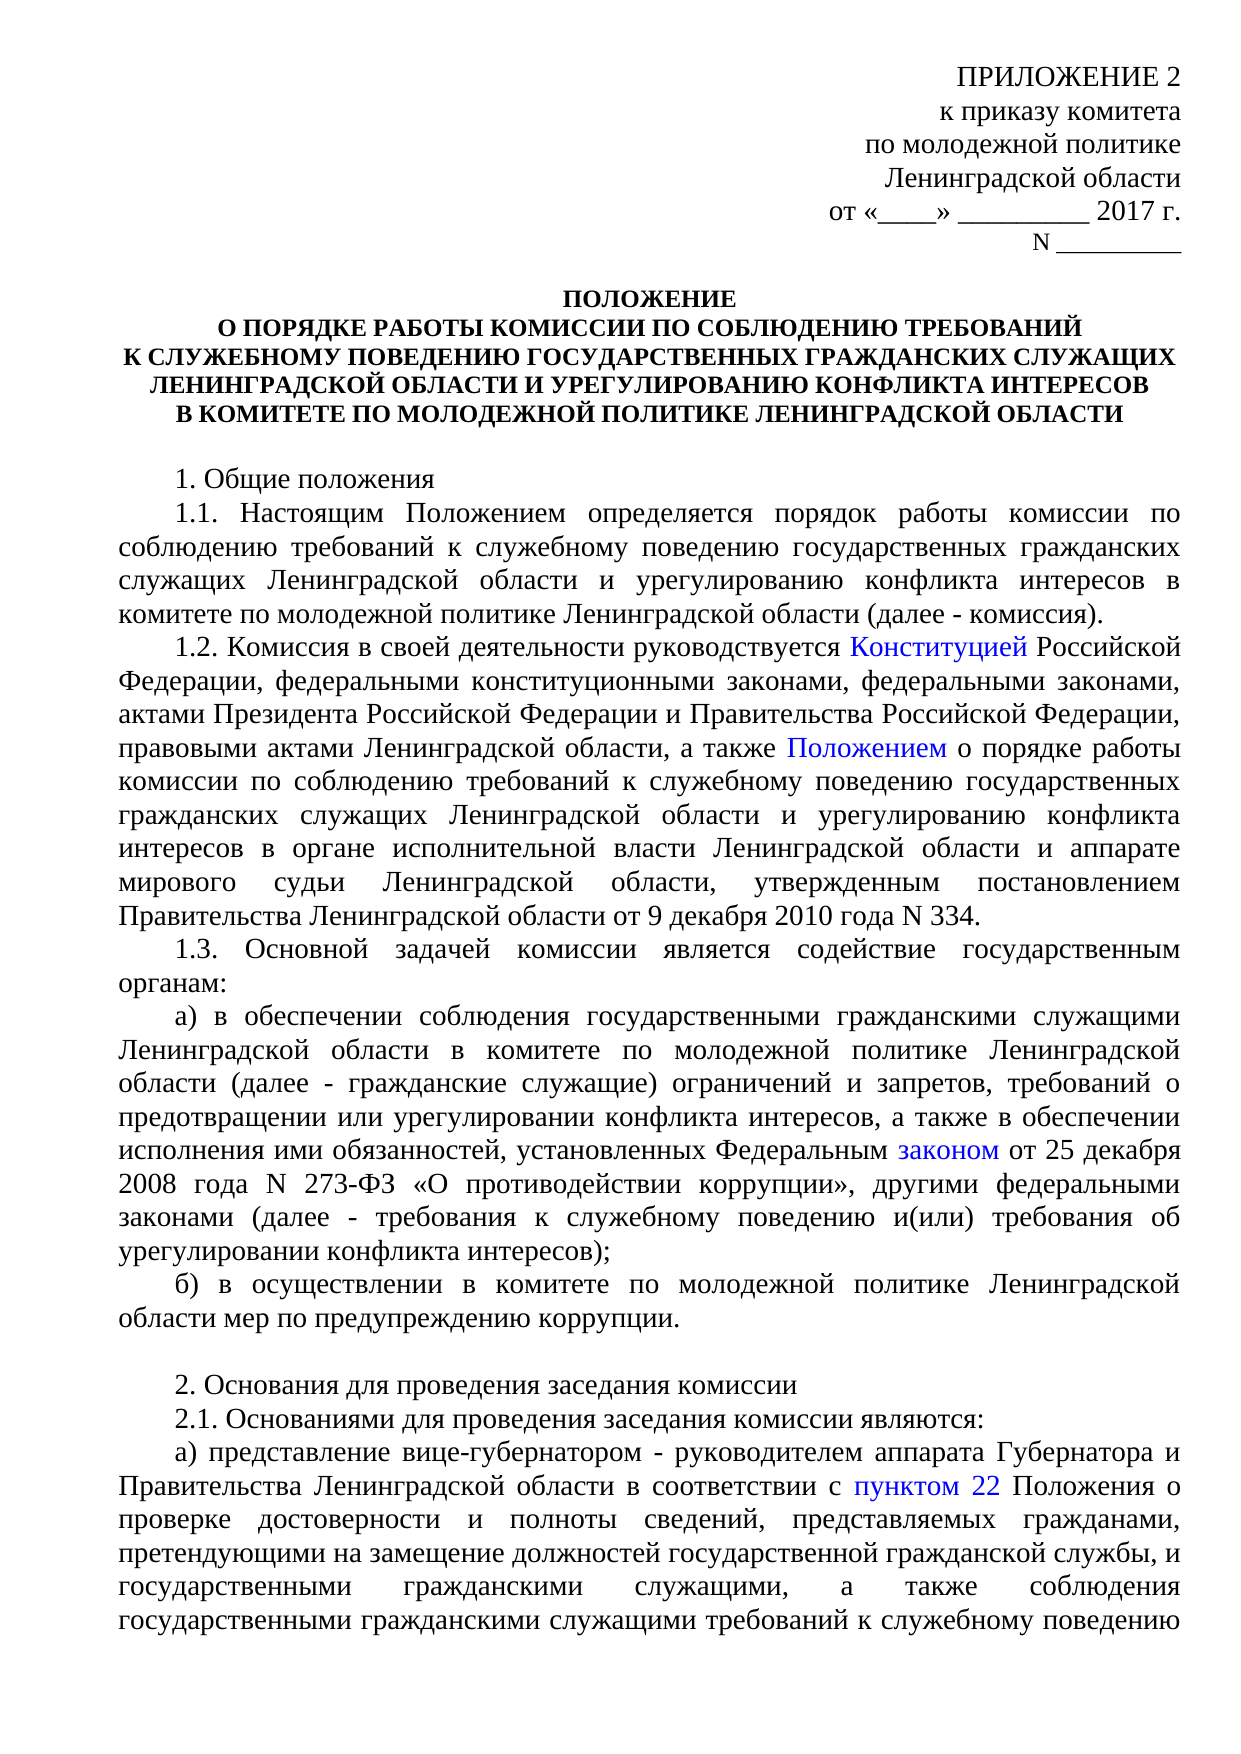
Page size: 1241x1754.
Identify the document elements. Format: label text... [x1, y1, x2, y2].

text N __________ [118, 227, 1181, 256]
text О ПОРЯДКЕ РАБОТЫ КОМИССИИ ПО СОБЛЮДЕНИЮ ТРЕБОВАНИЙ [118, 313, 1181, 342]
text от «____» _________ 2017 г. [118, 193, 1181, 227]
text 1.3. Основной задачей комиссии является содействие государственным органам: [118, 931, 1181, 998]
text 1. Общие положения [118, 462, 1181, 495]
text 1.2. Комиссия в своей деятельности руководствуется Конституцией Российской Федерации, федеральными конституционными законами, федеральными законами, актами Президента Российской Федерации и Правительства Российской Федерации, правовыми актами Ленинградской области, а также Положением о порядке работы комиссии по соблюдению требований к служебному поведению государственных гражданских служащих Ленинградской области и урегулированию конфликта интересов в органе исполнительной власти Ленинградской области и аппарате мирового судьи Ленинградской области, утвержденным постановлением Правительства Ленинградской области от 9 декабря 2010 года N 334. [118, 629, 1181, 931]
text 2.1. Основаниями для проведения заседания комиссии являются: [118, 1401, 1181, 1434]
text б) в осуществлении в комитете по молодежной политике Ленинградской области мер по предупреждению коррупции. [118, 1267, 1181, 1334]
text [118, 1434, 1181, 1636]
text ПРИЛОЖЕНИЕ 2 [118, 59, 1181, 93]
text Ленинградской области [118, 160, 1181, 193]
text а) в обеспечении соблюдения государственными гражданскими служащими Ленинградской области в комитете по молодежной политике Ленинградской области (далее - гражданские служащие) ограничений и запретов, требований о предотвращении или урегулировании конфликта интересов, а также в обеспечении исполнения ими обязанностей, установленных Федеральным законом от 25 декабря 2008 года N 273-ФЗ «О противодействии коррупции», другими федеральными законами (далее - требования к служебному поведению и(или) требования об урегулировании конфликта интересов); [118, 998, 1181, 1267]
text по молодежной политике [118, 126, 1181, 160]
text В КОМИТЕТЕ ПО МОЛОДЕЖНОЙ ПОЛИТИКЕ ЛЕНИНГРАДСКОЙ ОБЛАСТИ [118, 399, 1181, 428]
text К СЛУЖЕБНОМУ ПОВЕДЕНИЮ ГОСУДАРСТВЕННЫХ ГРАЖДАНСКИХ СЛУЖАЩИХ [118, 342, 1181, 371]
text 2. Основания для проведения заседания комиссии [118, 1367, 1181, 1401]
text ЛЕНИНГРАДСКОЙ ОБЛАСТИ И УРЕГУЛИРОВАНИЮ КОНФЛИКТА ИНТЕРЕСОВ [118, 371, 1181, 399]
text ПОЛОЖЕНИЕ [118, 284, 1181, 313]
text 1.1. Настоящим Положением определяется порядок работы комиссии по соблюдению требований к служебному поведению государственных гражданских служащих Ленинградской области и урегулированию конфликта интересов в комитете по молодежной политике Ленинградской области (далее - комиссия). [118, 495, 1181, 629]
text к приказу комитета [118, 93, 1181, 126]
